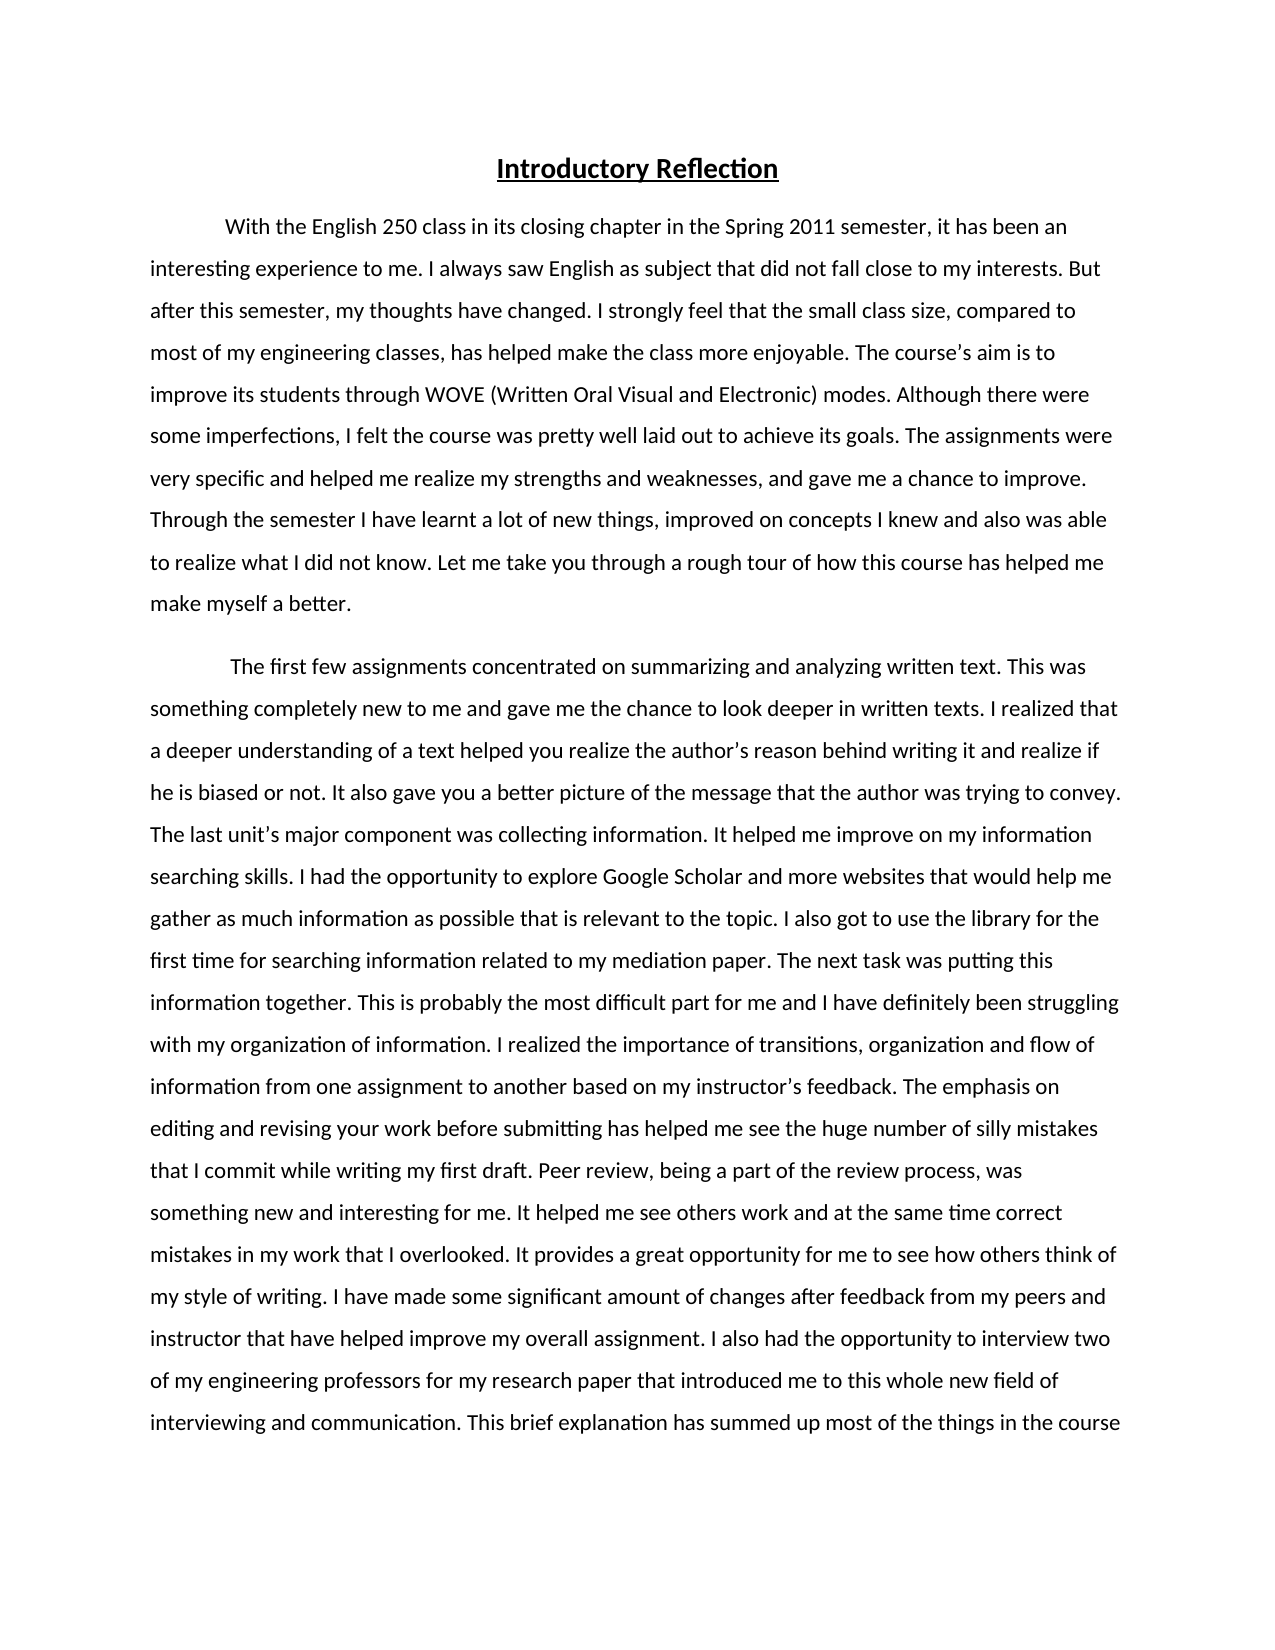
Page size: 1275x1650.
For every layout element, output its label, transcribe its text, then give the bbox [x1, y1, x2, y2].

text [150, 652, 1125, 1436]
text With the English 250 class in its closing chapter in the Spring 2011 semester, it has been an interesting experience to me. I always saw English as subject that did not fall close to my interests. But after this semester, my thoughts have changed. I strongly feel that the small class size, compared to most of my engineering classes, has helped make the class more enjoyable. The course’s aim is to improve its students through WOVE (Written Oral Visual and Electronic) modes. Although there were some imperfections, I felt the course was pretty well laid out to achieve its goals. The assignments were very specific and helped me realize my strengths and weaknesses, and gave me a chance to improve. Through the semester I have learnt a lot of new things, improved on concepts I knew and also was able to realize what I did not know. Let me take you through a rough tour of how this course has helped me make myself a better. [150, 212, 1125, 618]
text Introductory Reflection [150, 150, 1125, 186]
